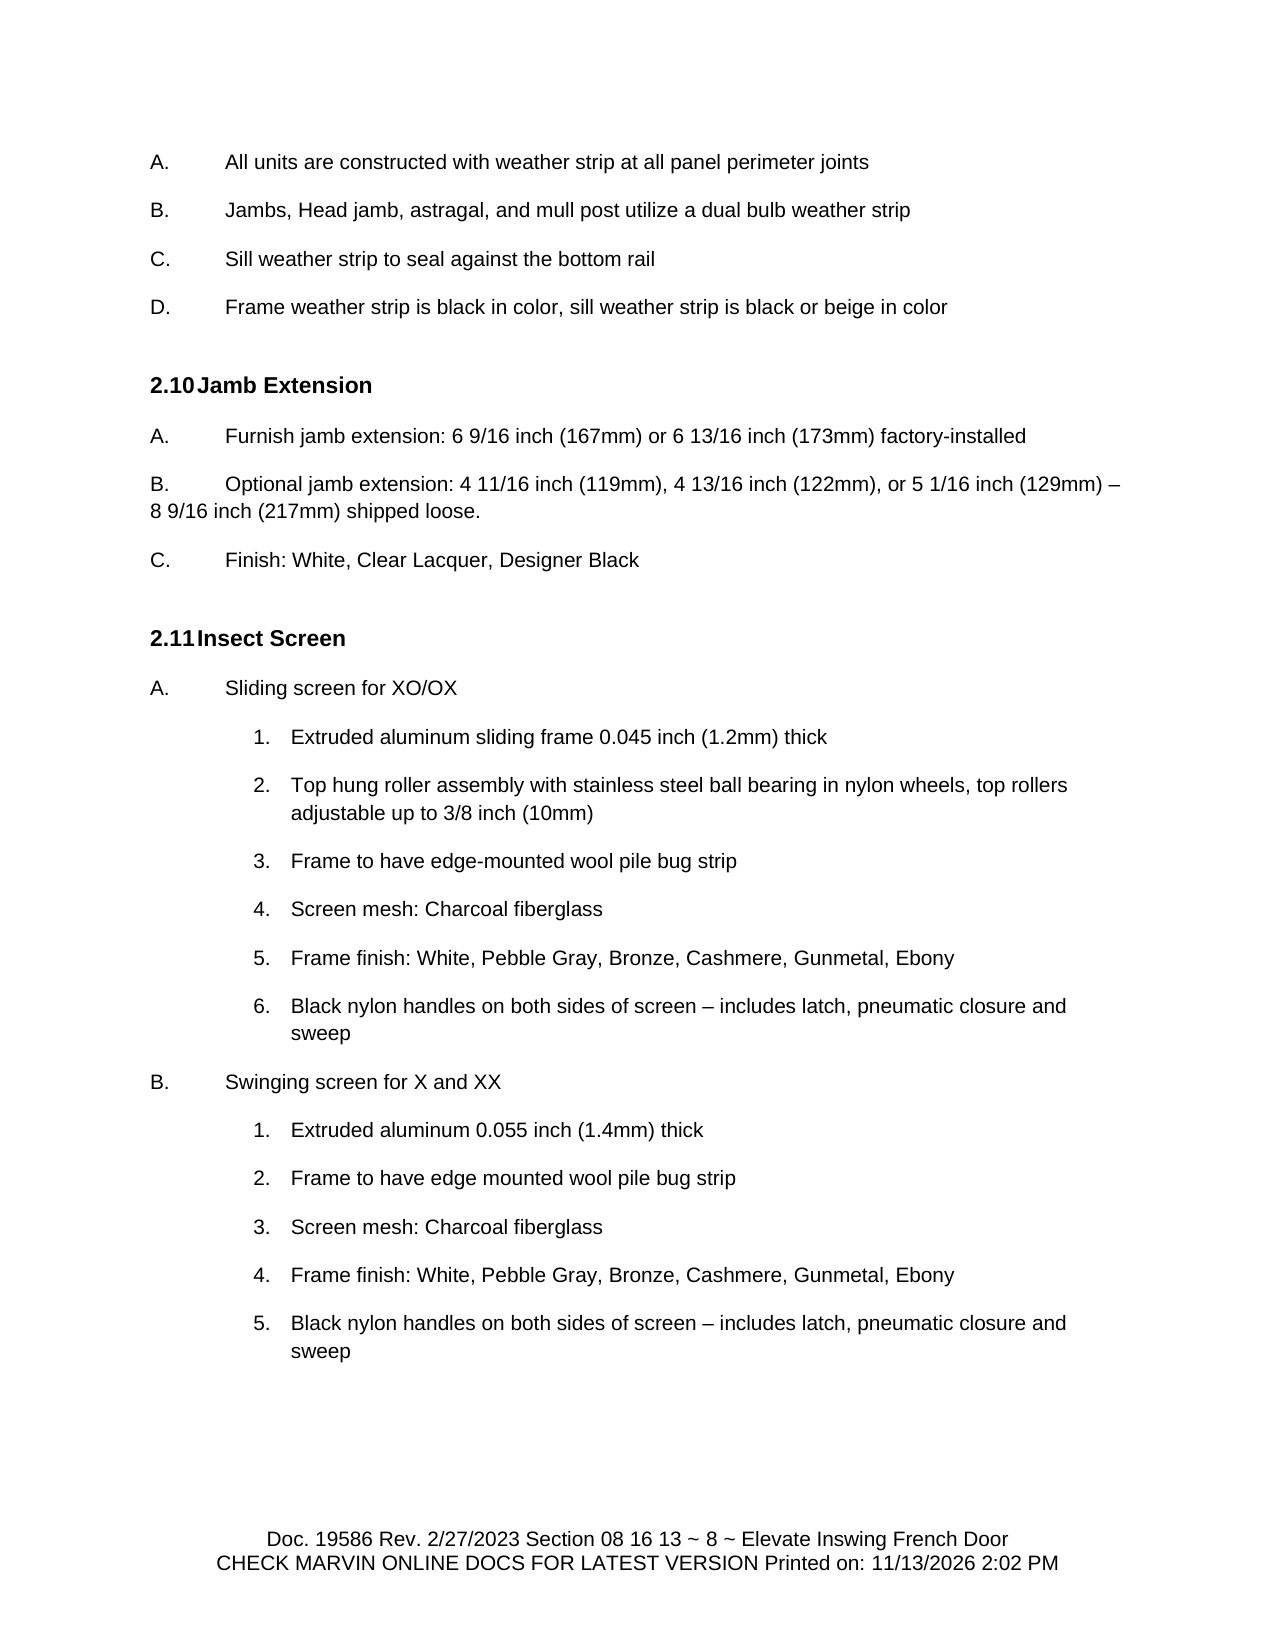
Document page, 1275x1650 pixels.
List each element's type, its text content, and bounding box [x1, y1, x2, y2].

subtitle Frame finish: White, Pebble Gray, Bronze, Cashmere, Gunmetal, Ebony [253, 945, 1125, 969]
subtitle Sliding screen for XO/OX [150, 676, 1125, 700]
subtitle Black nylon handles on both sides of screen – includes latch, pneumatic closure and sweep [253, 994, 1125, 1045]
subtitle Insect Screen [150, 625, 1125, 652]
list Finish: White, Clear Lacquer, Designer Black [150, 548, 1125, 572]
subtitle Screen mesh: Charcoal fiberglass [253, 897, 1125, 921]
subtitle Top hung roller assembly with stainless steel ball bearing in nylon wheels, top rollers adjustable up to 3/8 inch (10mm) [253, 773, 1125, 824]
subtitle Screen mesh: Charcoal fiberglass [253, 1214, 1125, 1238]
subtitle Frame weather strip is black in color, sill weather strip is black or beige in color [150, 295, 1125, 319]
subtitle Frame to have edge mounted wool pile bug strip [253, 1166, 1125, 1190]
subtitle Frame to have edge-mounted wool pile bug strip [253, 849, 1125, 873]
subtitle Jamb Extension [150, 372, 1125, 399]
list Optional jamb extension: 4 11/16 inch (119mm), 4 13/16 inch (122mm), or 5 1/16 inch (129mm) – 8 9/16 inch (217mm) shipped loose. [150, 472, 1125, 523]
subtitle Sill weather strip to seal against the bottom rail [150, 247, 1125, 271]
subtitle Frame finish: White, Pebble Gray, Bronze, Cashmere, Gunmetal, Ebony [253, 1263, 1125, 1287]
subtitle Furnish jamb extension: 6 9/16 inch (167mm) or 6 13/16 inch (173mm) factory-installed [150, 423, 1125, 447]
subtitle Black nylon handles on both sides of screen – includes latch, pneumatic closure and sweep [253, 1311, 1125, 1363]
subtitle Extruded aluminum 0.055 inch (1.4mm) thick [253, 1118, 1125, 1142]
subtitle Extruded aluminum sliding frame 0.045 inch (1.2mm) thick [253, 724, 1125, 748]
subtitle Jambs, Head jamb, astragal, and mull post utilize a dual bulb weather strip [150, 198, 1125, 222]
subtitle Swinging screen for X and XX [150, 1069, 1125, 1093]
subtitle All units are constructed with weather strip at all panel perimeter joints [150, 150, 1125, 174]
